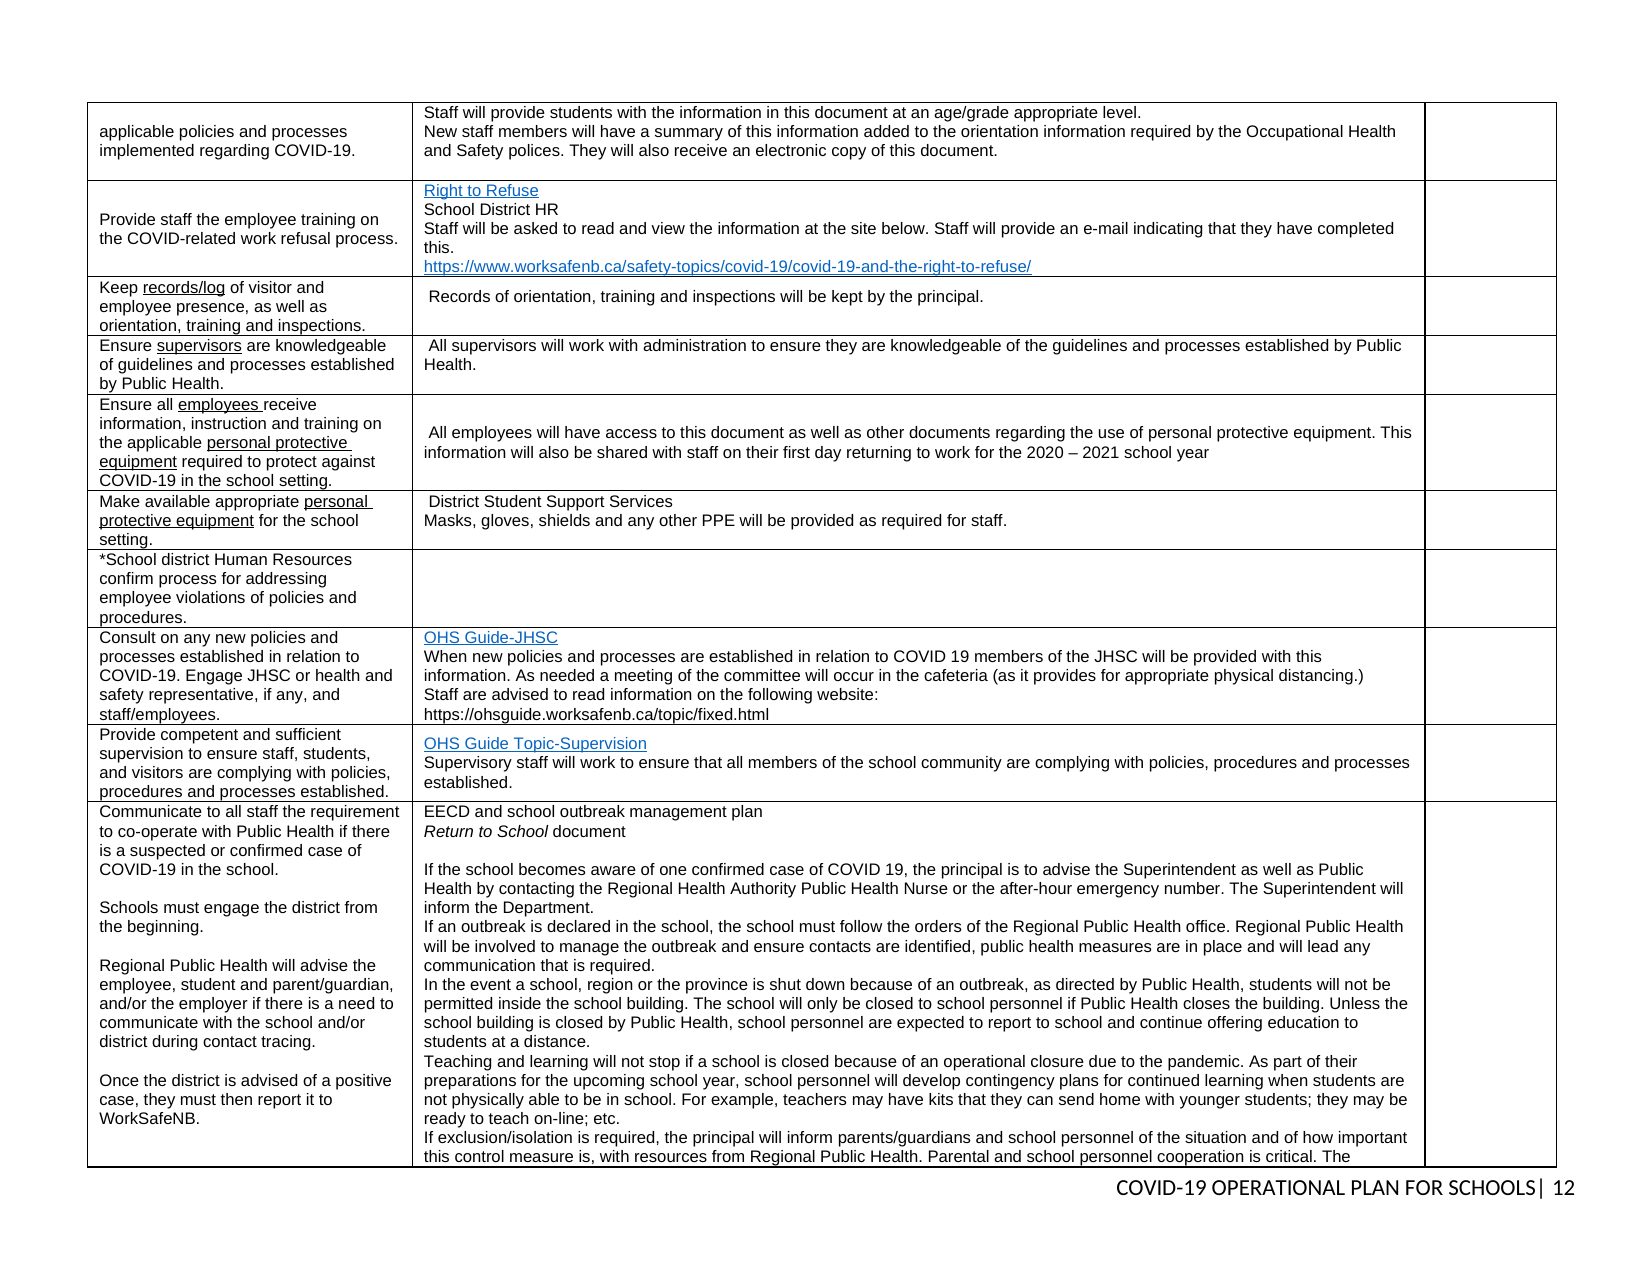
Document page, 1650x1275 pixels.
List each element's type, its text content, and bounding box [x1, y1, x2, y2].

table_cell [413, 550, 1424, 627]
table_cell [1426, 181, 1556, 276]
table_cell All employees will have access to this document as well as other documents regarding the use of personal protective equipment. This information will also be shared with staff on their first day returning to work for the 2020 – 2021 school year [413, 395, 1424, 490]
table_cell Consult on any new policies and processes established in relation to COVID-19. Engage JHSC or health and safety representative, if any, and staff/employees. [88, 628, 412, 723]
table_cell Right to Refuse School District HR Staff will be asked to read and view the information at the site below. Staff will provide an e-mail indicating that they have completed this. https://www.worksafenb.ca/safety-topics/covid-19/covid-19-and-the-right-to-refuse/ [413, 181, 1424, 276]
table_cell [88, 103, 412, 179]
table_cell Provide staff the employee training on the COVID-related work refusal process. [88, 181, 412, 276]
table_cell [88, 802, 412, 1166]
table_cell Keep records/log of visitor and employee presence, as well as orientation, training and inspections. [88, 277, 412, 335]
table_cell [1426, 628, 1556, 723]
table_cell Ensure all employees receive information, instruction and training on the applicable personal protective equipment required to protect against COVID-19 in the school setting. [88, 395, 412, 490]
table_cell [1426, 103, 1556, 179]
table_cell Records of orientation, training and inspections will be kept by the principal. [413, 277, 1424, 335]
table_cell Provide competent and sufficient supervision to ensure staff, students, and visitors are complying with policies, procedures and processes established. [88, 725, 412, 801]
table_cell All supervisors will work with administration to ensure they are knowledgeable of the guidelines and processes established by Public Health. [413, 336, 1424, 393]
table_cell [1426, 802, 1556, 1166]
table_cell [413, 103, 1424, 179]
table_cell [1426, 725, 1556, 801]
table_cell [1426, 395, 1556, 490]
table_cell [1426, 277, 1556, 335]
table_cell District Student Support Services Masks, gloves, shields and any other PPE will be provided as required for staff. [413, 491, 1424, 549]
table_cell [413, 802, 1424, 1166]
table_cell Make available appropriate personal protective equipment for the school setting. [88, 491, 412, 549]
table_cell [1426, 491, 1556, 549]
table_cell [1426, 550, 1556, 627]
table_cell OHS Guide-JHSC When new policies and processes are established in relation to COVID 19 members of the JHSC will be provided with this information. As needed a meeting of the committee will occur in the cafeteria (as it provides for appropriate physical distancing.) Staff are advised to read information on the following website: https://ohsguide.worksafenb.ca/topic/fixed.html [413, 628, 1424, 723]
table_cell *School district Human Resources confirm process for addressing employee violations of policies and procedures. [88, 550, 412, 627]
table_cell Ensure supervisors are knowledgeable of guidelines and processes established by Public Health. [88, 336, 412, 393]
table_cell [1426, 336, 1556, 393]
table_cell OHS Guide Topic-Supervision Supervisory staff will work to ensure that all members of the school community are complying with policies, procedures and processes established. [413, 725, 1424, 801]
